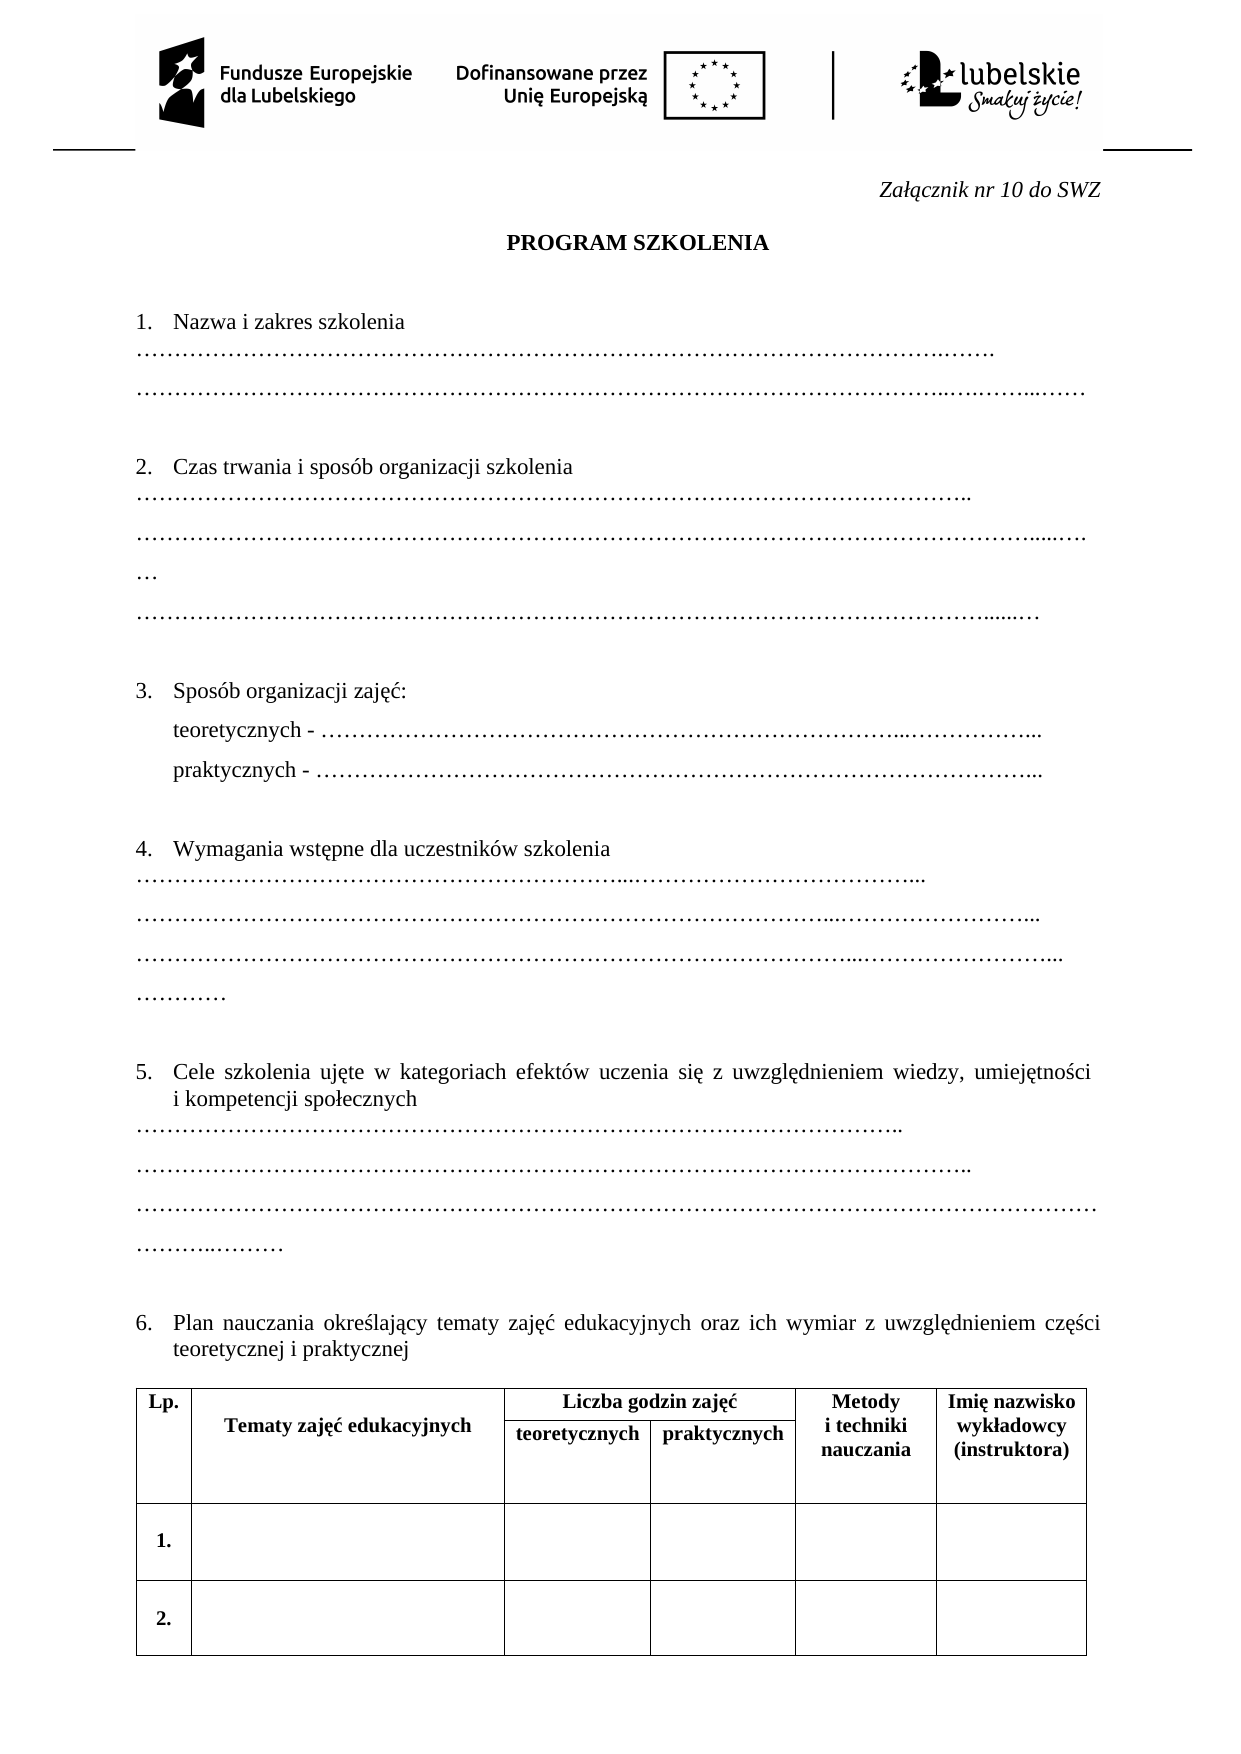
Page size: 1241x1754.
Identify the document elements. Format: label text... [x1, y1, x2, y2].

list Czas trwania i sposób organizacji szkolenia [135, 453, 1103, 479]
table_cell [651, 1581, 795, 1655]
list Wymagania wstępne dla uczestników szkolenia [135, 835, 1103, 861]
text Załącznik nr 10 do SWZ [135, 176, 1103, 203]
table_cell 2. [137, 1581, 191, 1655]
table_cell [937, 1504, 1086, 1580]
list Nazwa i zakres szkolenia [135, 308, 1103, 334]
table_cell [505, 1581, 650, 1655]
text ………………………………………………………...………………………………...………………………………………………………………………………...……………………...…………………………………………………………………………………...……………………...………… [135, 861, 1103, 1006]
table_cell [796, 1581, 936, 1655]
table_header Lp. [137, 1389, 191, 1503]
table_cell [937, 1581, 1086, 1655]
table_header Tematy zajęć edukacyjnych [192, 1389, 504, 1503]
table_cell teoretycznych [505, 1421, 650, 1503]
picture [135, 14, 1104, 151]
table_cell [505, 1504, 650, 1580]
list Plan nauczania określający tematy zajęć edukacyjnych oraz ich wymiar z uwzględnieniem części teoretycznej i praktycznej [135, 1308, 1103, 1361]
text …………………………………………………………………………………………….…….……………………………………………………………………………………………..….……...…… [135, 334, 1103, 400]
table_cell [192, 1581, 504, 1655]
table_header Imię nazwisko wykładowcy (instruktora) [937, 1389, 1086, 1503]
text ………………………………………………………………………………………………..……………………………………………………………………………………………………….....….… [135, 479, 1103, 585]
list Sposób organizacji zajęć: [135, 677, 1103, 703]
table_header Metody i techniki nauczania [796, 1389, 936, 1503]
table_cell [651, 1504, 795, 1580]
text …………………………………………………………………………………………………......… [135, 598, 1103, 624]
table_cell praktycznych [651, 1421, 795, 1503]
text teoretycznych - …………………………………………………………………...……………... [173, 716, 1103, 743]
table_cell 1. [137, 1504, 191, 1580]
text PROGRAM SZKOLENIA [173, 229, 1103, 256]
list Cele szkolenia ujęte w kategoriach efektów uczenia się z uwzględnieniem wiedzy, umiejętności i kompetencji społecznych [135, 1058, 1103, 1111]
text praktycznych - …………………………………………………………………………………... [173, 756, 1103, 782]
table_cell [796, 1504, 936, 1580]
table_header Liczba godzin zajęć [505, 1389, 795, 1420]
text ………………………………………………………………………………………..………………………………………………………………………………………………..………………………………………………………………………………………………………………………..……… [135, 1111, 1103, 1256]
table_cell [192, 1504, 504, 1580]
